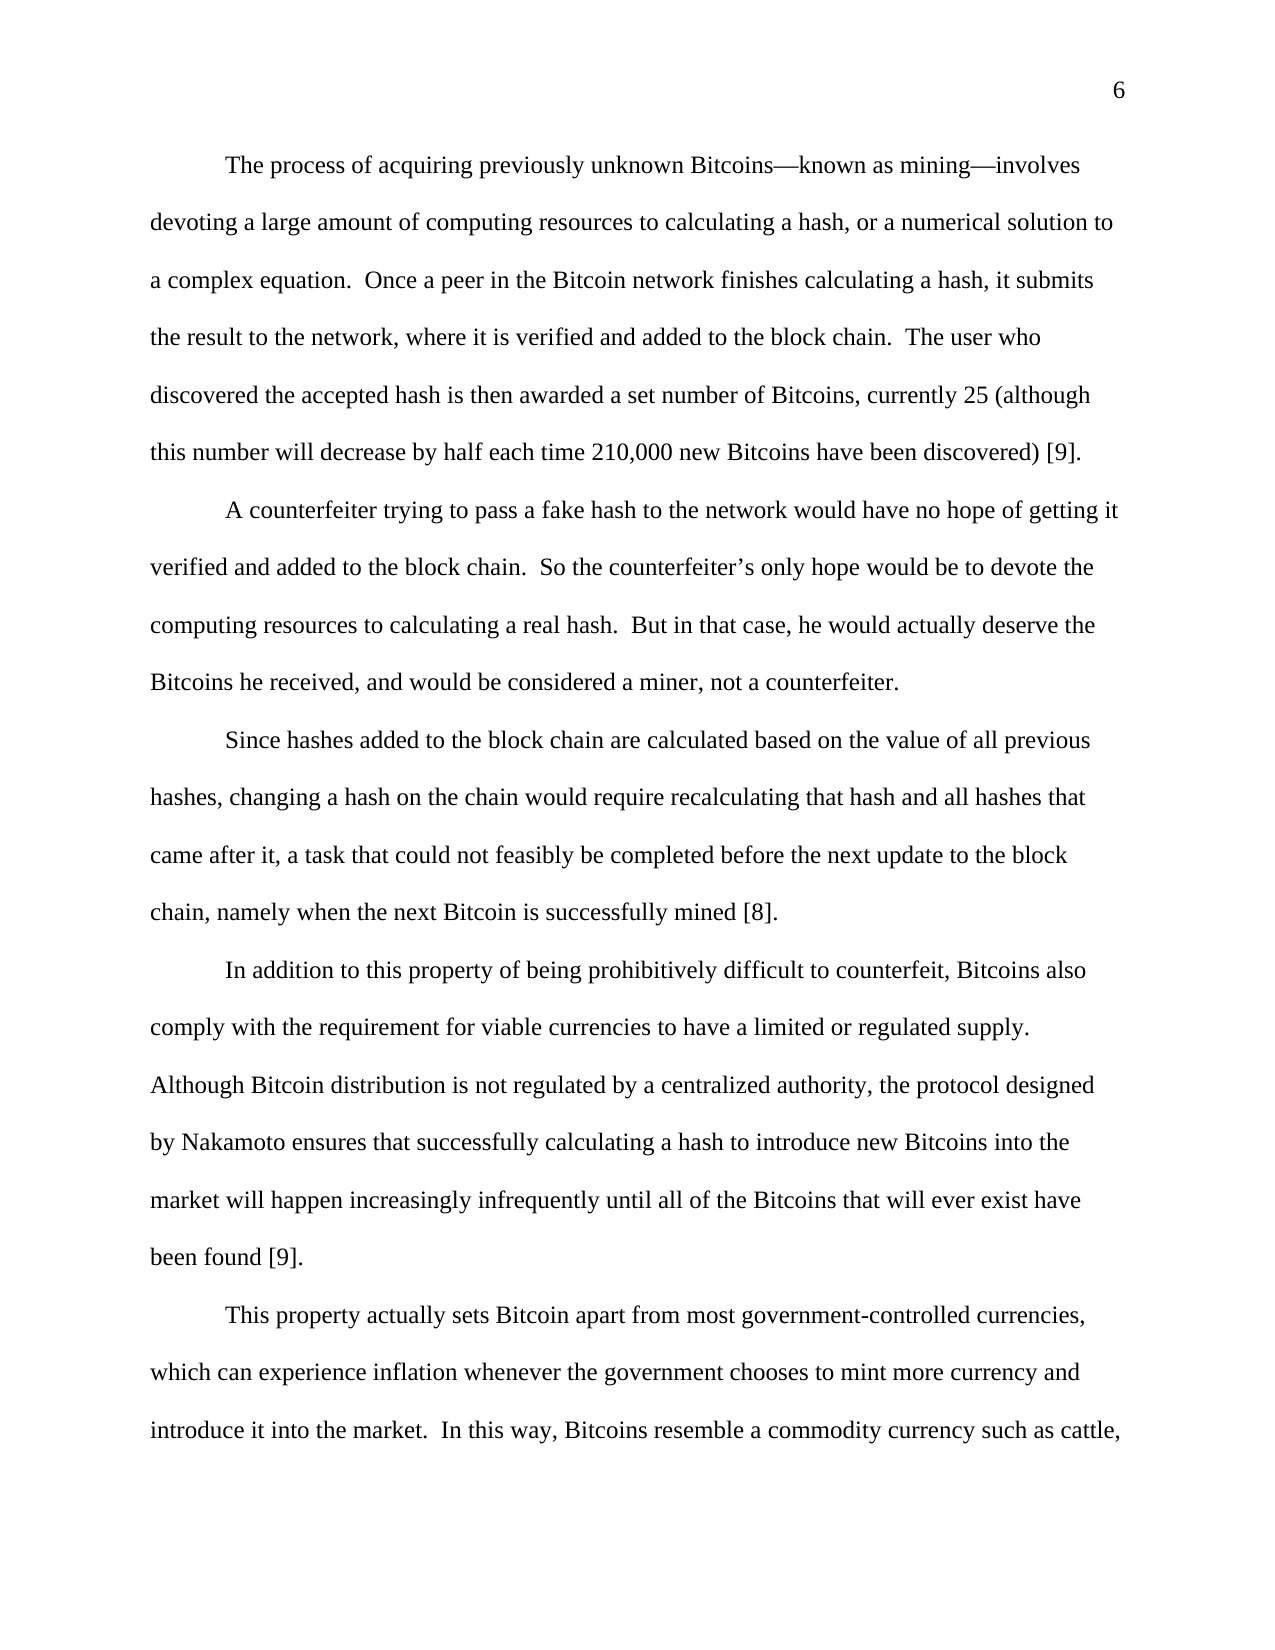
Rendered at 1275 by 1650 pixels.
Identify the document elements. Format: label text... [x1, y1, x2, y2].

text A counterfeiter trying to pass a fake hash to the network would have no hope of getting it verified and added to the block chain. So the counterfeiter’s only hope would be to devote the computing resources to calculating a real hash. But in that case, he would actually deserve the Bitcoins he received, and would be considered a miner, not a counterfeiter. [150, 495, 1125, 696]
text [150, 1300, 1125, 1444]
text Since hashes added to the block chain are calculated based on the value of all previous hashes, changing a hash on the chain would require recalculating that hash and all hashes that came after it, a task that could not feasibly be completed before the next update to the block chain, namely when the next Bitcoin is successfully mined. [150, 725, 1125, 926]
text In addition to this property of being prohibitively difficult to counterfeit, Bitcoins also comply with the requirement for viable currencies to have a limited or regulated supply. Although Bitcoin distribution is not regulated by a centralized authority, the protocol designed by Nakamoto ensures that successfully calculating a hash to introduce new Bitcoins into the market will happen increasingly infrequently until all of the Bitcoins that will ever exist have been found . [150, 955, 1125, 1271]
text The process of acquiring previously unknown Bitcoins—known as mining—involves devoting a large amount of computing resources to calculating a hash, or a numerical solution to a complex equation. Once a peer in the Bitcoin network finishes calculating a hash, it submits the result to the network, where it is verified and added to the block chain. The user who discovered the accepted hash is then awarded a set number of Bitcoins, currently 25 (although this number will decrease by half each time 210,000 new Bitcoins have been discovered) . [150, 150, 1125, 466]
